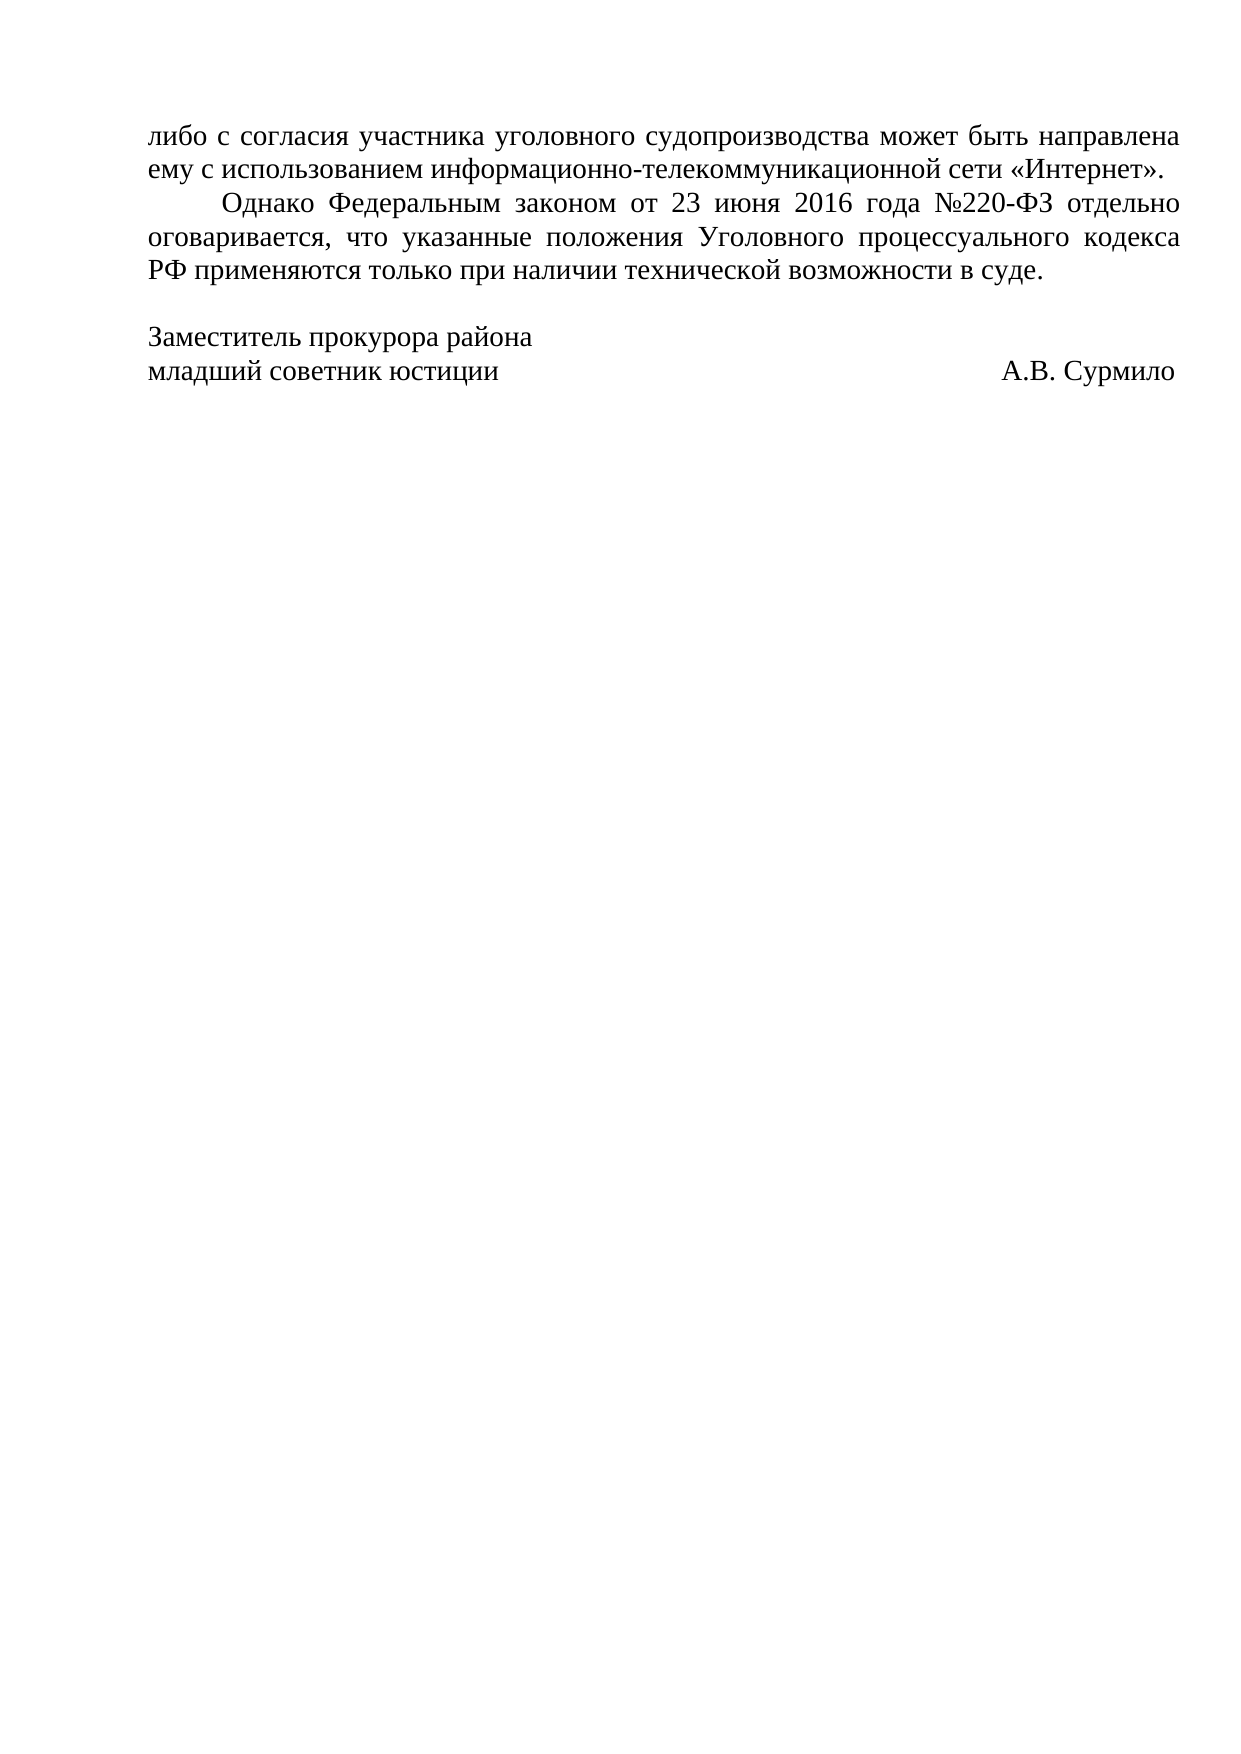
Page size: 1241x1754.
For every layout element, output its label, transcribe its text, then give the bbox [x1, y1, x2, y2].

text Заместитель прокурора района [148, 319, 1181, 353]
text Однако Федеральным законом от 23 июня 2016 года №220-ФЗ отдельно оговаривается, что указанные положения Уголовного процессуального кодекса РФ применяются только при наличии технической возможности в суде. [148, 185, 1181, 286]
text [148, 118, 1181, 185]
text младший советник юстиции А.В. Сурмило [148, 353, 1181, 386]
